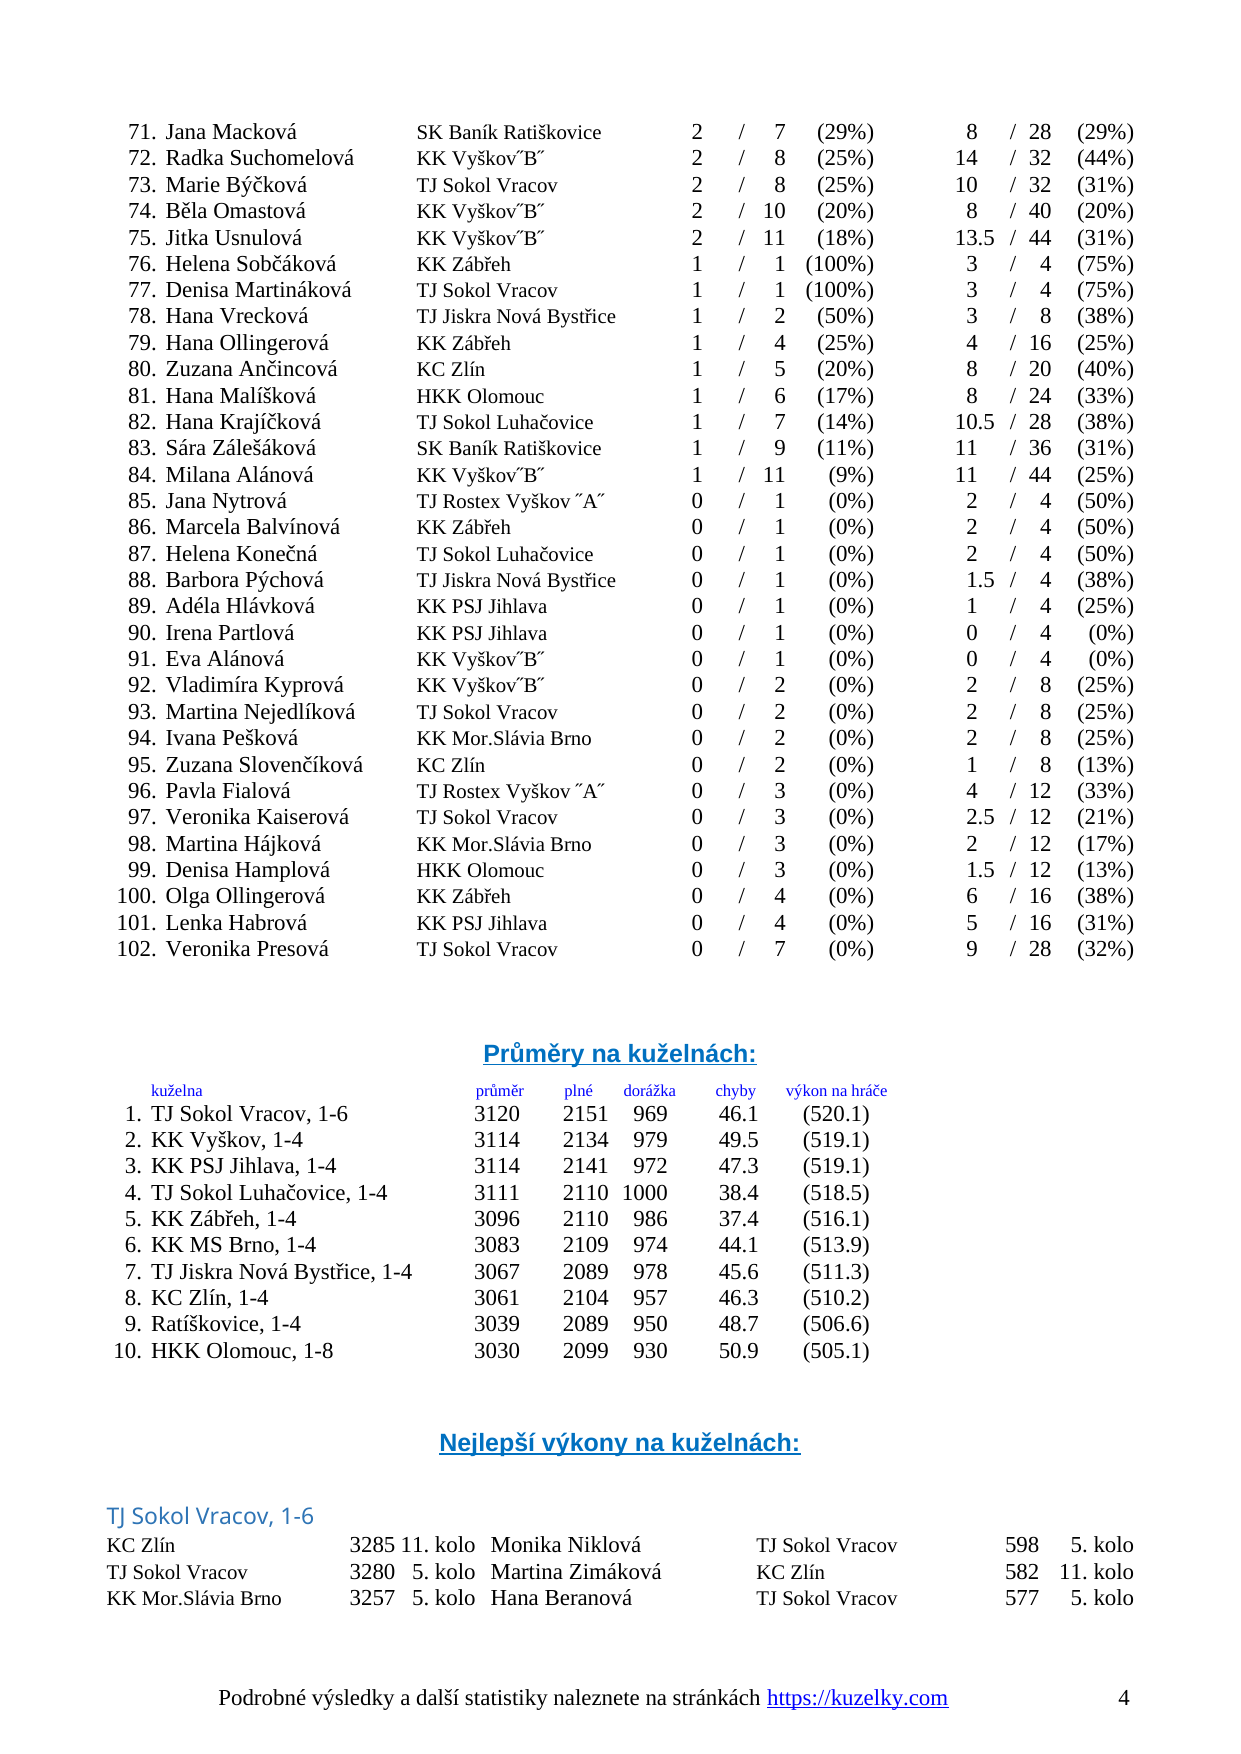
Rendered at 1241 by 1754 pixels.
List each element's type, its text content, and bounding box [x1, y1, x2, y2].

text 84. Milana Alánová KK Vyškov˝B˝ 1 / 11 (9%) 11 / 44 (25%) [106, 461, 1134, 487]
text 95. Zuzana Slovenčíková KC Zlín 0 / 2 (0%) 1 / 8 (13%) [106, 751, 1134, 777]
text 4. TJ Sokol Luhačovice, 1-4 3111 2110 1000 38.4 (518.5) [106, 1179, 1134, 1205]
text Průměry na kuželnách: [94, 1039, 1145, 1068]
text Nejlepší výkony na kuželnách: [94, 1428, 1145, 1457]
text 100. Olga Ollingerová KK Zábřeh 0 / 4 (0%) 6 / 16 (38%) [106, 882, 1134, 909]
text 92. Vladimíra Kyprová KK Vyškov˝B˝ 0 / 2 (0%) 2 / 8 (25%) [106, 672, 1134, 698]
text 89. Adéla Hlávková KK PSJ Jihlava 0 / 1 (0%) 1 / 4 (25%) [106, 592, 1134, 619]
text 10. HKK Olomouc, 1-8 3030 2099 930 50.9 (505.1) [106, 1337, 1134, 1363]
text 96. Pavla Fialová TJ Rostex Vyškov ˝A˝ 0 / 3 (0%) 4 / 12 (33%) [106, 777, 1134, 803]
text 9. Ratíškovice, 1-4 3039 2089 950 48.7 (506.6) [106, 1310, 1134, 1337]
text KC Zlín 3285 11. kolo Monika Niklová TJ Sokol Vracov 598 5. kolo [106, 1531, 1134, 1558]
text 99. Denisa Hamplová HKK Olomouc 0 / 3 (0%) 1.5 / 12 (13%) [106, 856, 1134, 882]
text 8. KC Zlín, 1-4 3061 2104 957 46.3 (510.2) [106, 1284, 1134, 1310]
text 101. Lenka Habrová KK PSJ Jihlava 0 / 4 (0%) 5 / 16 (31%) [106, 909, 1134, 935]
text 91. Eva Alánová KK Vyškov˝B˝ 0 / 1 (0%) 0 / 4 (0%) [106, 645, 1134, 672]
text 88. Barbora Pýchová TJ Jiskra Nová Bystřice 0 / 1 (0%) 1.5 / 4 (38%) [106, 566, 1134, 592]
text 5. KK Zábřeh, 1-4 3096 2110 986 37.4 (516.1) [106, 1205, 1134, 1231]
text 102. Veronika Presová TJ Sokol Vracov 0 / 7 (0%) 9 / 28 (32%) [106, 935, 1134, 961]
text 80. Zuzana Ančincová KC Zlín 1 / 5 (20%) 8 / 20 (40%) [106, 355, 1134, 382]
text 71. Jana Macková SK Baník Ratiškovice 2 / 7 (29%) 8 / 28 (29%) [106, 118, 1134, 144]
text 3. KK PSJ Jihlava, 1-4 3114 2141 972 47.3 (519.1) [106, 1152, 1134, 1179]
text 87. Helena Konečná TJ Sokol Luhačovice 0 / 1 (0%) 2 / 4 (50%) [106, 540, 1134, 566]
text 77. Denisa Martináková TJ Sokol Vracov 1 / 1 (100%) 3 / 4 (75%) [106, 276, 1134, 303]
text 2. KK Vyškov, 1-4 3114 2134 979 49.5 (519.1) [106, 1126, 1134, 1152]
text 78. Hana Vrecková TJ Jiskra Nová Bystřice 1 / 2 (50%) 3 / 8 (38%) [106, 303, 1134, 329]
text 94. Ivana Pešková KK Mor.Slávia Brno 0 / 2 (0%) 2 / 8 (25%) [106, 724, 1134, 751]
text 7. TJ Jiskra Nová Bystřice, 1-4 3067 2089 978 45.6 (511.3) [106, 1258, 1134, 1284]
text 74. Běla Omastová KK Vyškov˝B˝ 2 / 10 (20%) 8 / 40 (20%) [106, 197, 1134, 223]
text 90. Irena Partlová KK PSJ Jihlava 0 / 1 (0%) 0 / 4 (0%) [106, 619, 1134, 645]
text 73. Marie Býčková TJ Sokol Vracov 2 / 8 (25%) 10 / 32 (31%) [106, 171, 1134, 197]
text 76. Helena Sobčáková KK Zábřeh 1 / 1 (100%) 3 / 4 (75%) [106, 250, 1134, 276]
text 79. Hana Ollingerová KK Zábřeh 1 / 4 (25%) 4 / 16 (25%) [106, 329, 1134, 355]
text 1. TJ Sokol Vracov, 1-6 3120 2151 969 46.1 (520.1) [106, 1099, 1134, 1126]
text 6. KK MS Brno, 1-4 3083 2109 974 44.1 (513.9) [106, 1231, 1134, 1258]
text 86. Marcela Balvínová KK Zábřeh 0 / 1 (0%) 2 / 4 (50%) [106, 513, 1134, 540]
text 98. Martina Hájková KK Mor.Slávia Brno 0 / 3 (0%) 2 / 12 (17%) [106, 830, 1134, 856]
text 83. Sára Zálešáková SK Baník Ratiškovice 1 / 9 (11%) 11 / 36 (31%) [106, 434, 1134, 461]
text 82. Hana Krajíčková TJ Sokol Luhačovice 1 / 7 (14%) 10.5 / 28 (38%) [106, 408, 1134, 434]
subtitle TJ Sokol Vracov, 1-6 [106, 1500, 1134, 1531]
text 97. Veronika Kaiserová TJ Sokol Vracov 0 / 3 (0%) 2.5 / 12 (21%) [106, 803, 1134, 830]
text TJ Sokol Vracov 3280 5. kolo Martina Zimáková KC Zlín 582 11. kolo [106, 1558, 1134, 1584]
text 85. Jana Nytrová TJ Rostex Vyškov ˝A˝ 0 / 1 (0%) 2 / 4 (50%) [106, 487, 1134, 513]
text KK Mor.Slávia Brno 3257 5. kolo Hana Beranová TJ Sokol Vracov 577 5. kolo [106, 1584, 1134, 1610]
text kuželna průměr plné dorážka chyby výkon na hráče [106, 1080, 1134, 1099]
text 93. Martina Nejedlíková TJ Sokol Vracov 0 / 2 (0%) 2 / 8 (25%) [106, 698, 1134, 724]
text 72. Radka Suchomelová KK Vyškov˝B˝ 2 / 8 (25%) 14 / 32 (44%) [106, 144, 1134, 171]
text 75. Jitka Usnulová KK Vyškov˝B˝ 2 / 11 (18%) 13.5 / 44 (31%) [106, 223, 1134, 250]
text 81. Hana Malíšková HKK Olomouc 1 / 6 (17%) 8 / 24 (33%) [106, 382, 1134, 408]
